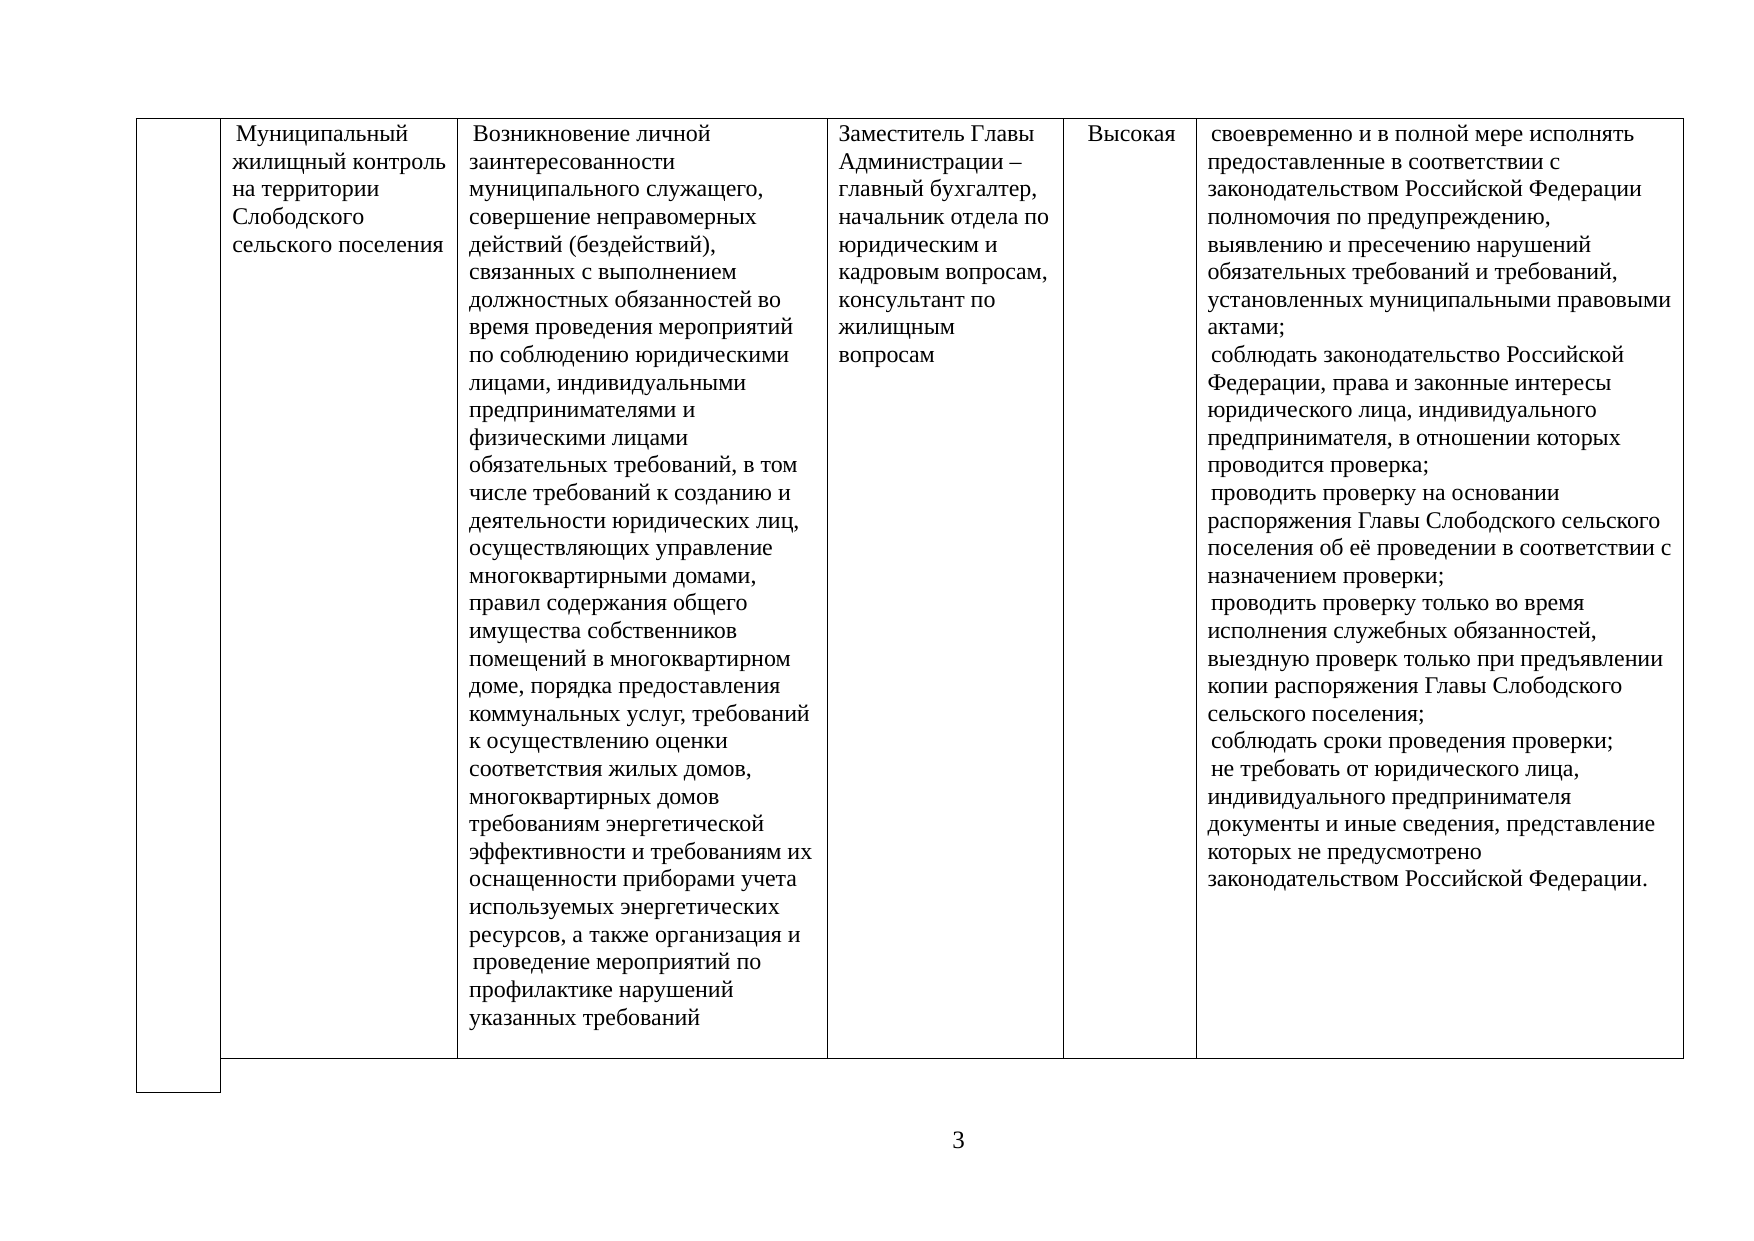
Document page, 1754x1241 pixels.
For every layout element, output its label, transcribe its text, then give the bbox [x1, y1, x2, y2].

table_cell Муниципальный жилищный контроль на территории Слободского сельского поселения [221, 119, 457, 1058]
table_cell своевременно и в полной мере исполнять предоставленные в соответствии с законодательством Российской Федерации полномочия по предупреждению, выявлению и пресечению нарушений обязательных требований и требований, установленных муниципальными правовыми актами; соблюдать законодательство Российской Федерации, права и законные интересы юридического лица, индивидуального предпринимателя, в отношении которых проводится проверка; проводить проверку на основании распоряжения Главы Слободского сельского поселения об её проведении в соответствии с назначением проверки; проводить проверку только во время исполнения служебных обязанностей, выездную проверк только при предъявлении копии распоряжения Главы Слободского сельского поселения; соблюдать сроки проведения проверки; не требовать от юридического лица, индивидуального предпринимателя документы и иные сведения, представление которых не предусмотрено законодательством Российской Федерации. [1197, 119, 1683, 1058]
table_cell Высокая [1064, 119, 1196, 1058]
table_cell Возникновение личной заинтересованности муниципального служащего, совершение неправомерных действий (бездействий), связанных с выполнением должностных обязанностей во время проведения мероприятий по соблюдению юридическими лицами, индивидуальными предпринимателями и физическими лицами обязательных требований, в том числе требований к созданию и деятельности юридических лиц, осуществляющих управление многоквартирными домами, правил содержания общего имущества собственников помещений в многоквартирном доме, порядка предоставления коммунальных услуг, требований к осуществлению оценки соответствия жилых домов, многоквартирных домов требованиям энергетической эффективности и требованиям их оснащенности приборами учета используемых энергетических ресурсов, а также организация и проведение мероприятий по профилактике нарушений указанных требований [458, 119, 827, 1058]
table_cell Заместитель Главы Администрации –главный бухгалтер, начальник отдела по юридическим и кадровым вопросам, консультант по жилищным вопросам [828, 119, 1063, 1058]
